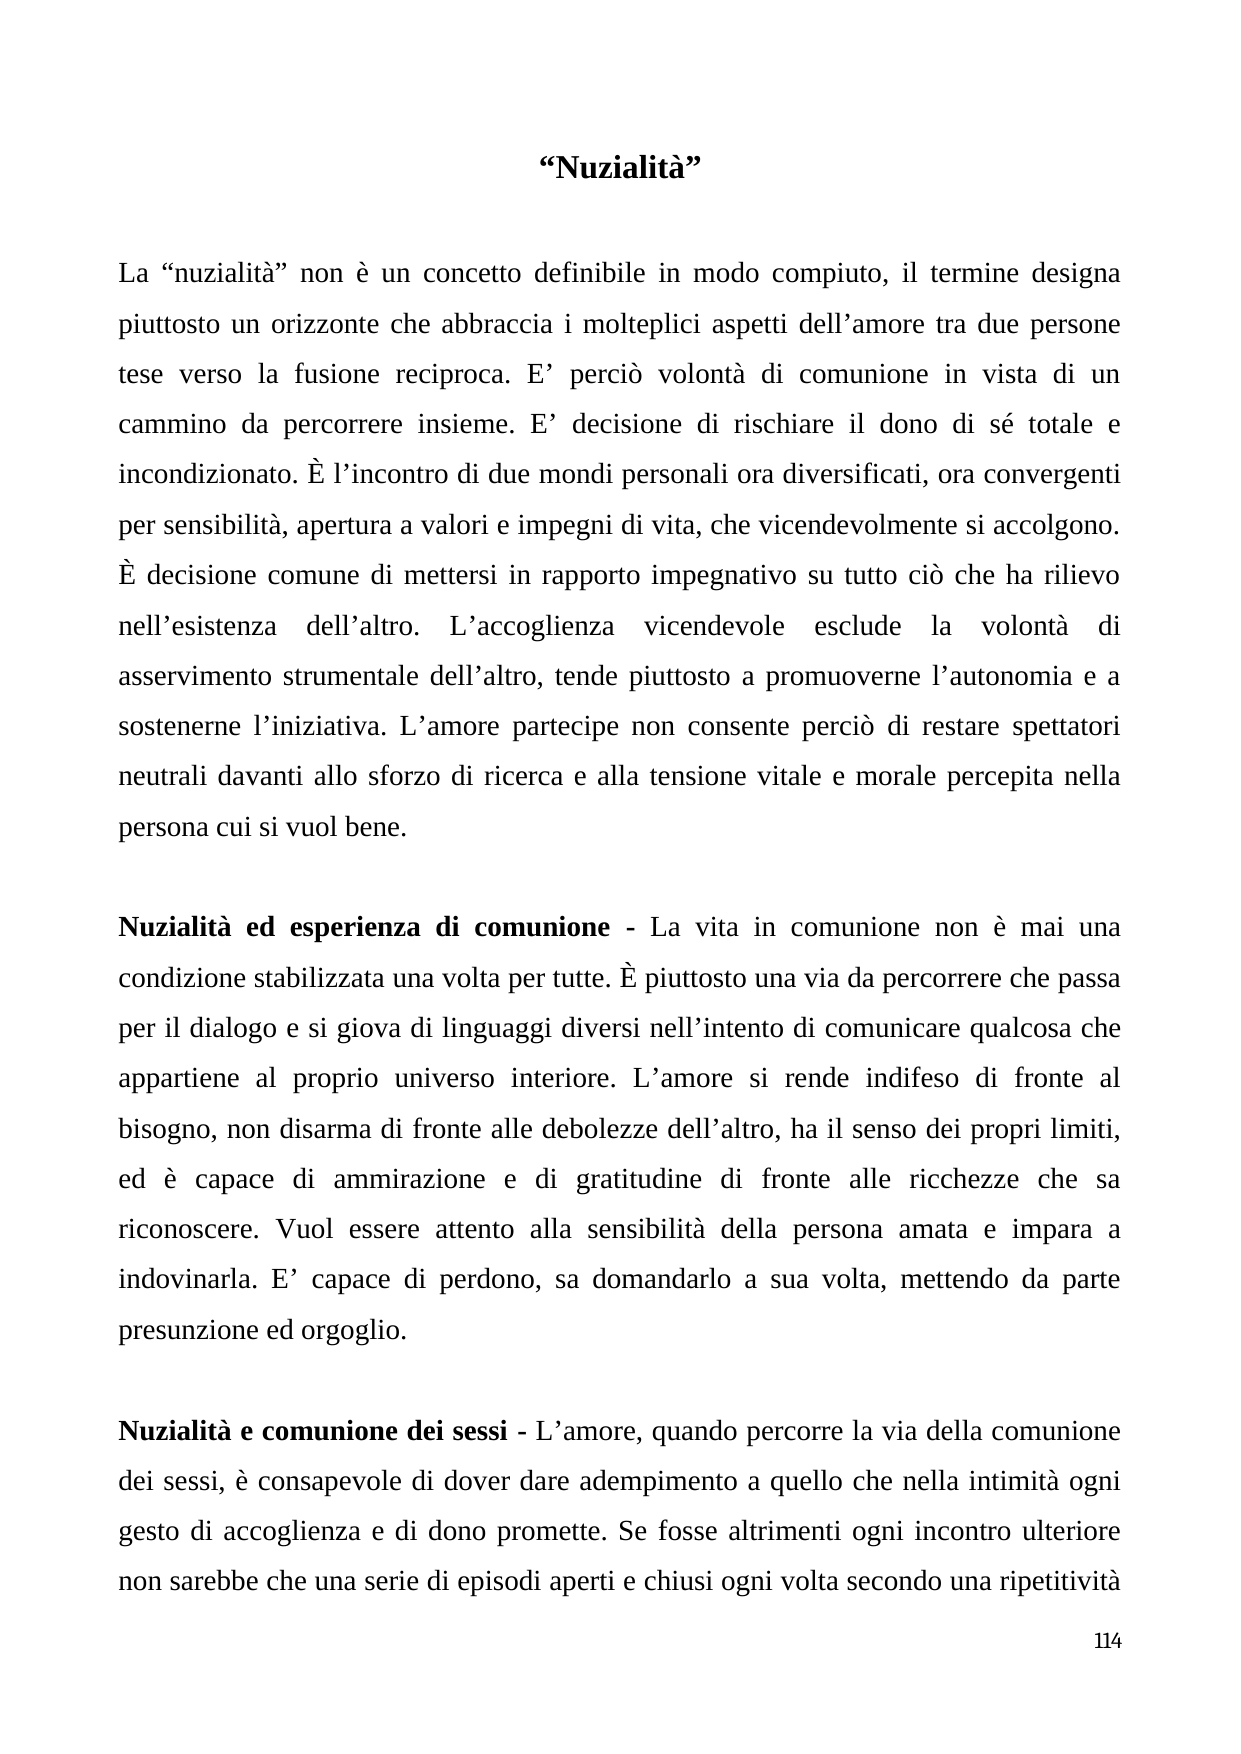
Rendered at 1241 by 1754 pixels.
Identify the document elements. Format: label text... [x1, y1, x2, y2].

text Nuzialità ed esperienza di comunione - La vita in comunione non è mai una condizione stabilizzata una volta per tutte. È piuttosto una via da percorrere che passa per il dialogo e si giova di linguaggi diversi nell’intento di comunicare qualcosa che appartiene al proprio universo interiore. L’amore si rende indifeso di fronte al bisogno, non disarma di fronte alle debolezze dell’altro, ha il senso dei propri limiti, ed è capace di ammirazione e di gratitudine di fronte alle ricchezze che sa riconoscere. Vuol essere attento alla sensibilità della persona amata e impara a indovinarla. E’ capace di perdono, sa domandarlo a sua volta, mettendo da parte presunzione ed orgoglio. [118, 909, 1122, 1346]
text La “nuzialità” non è un concetto definibile in modo compiuto, il termine designa piuttosto un orizzonte che abbraccia i molteplici aspetti dell’amore tra due persone tese verso la fusione reciproca. E’ perciò volontà di comunione in vista di un cammino da percorrere insieme. E’ decisione di rischiare il dono di sé totale e incondizionato. È l’incontro di due mondi personali ora diversificati, ora convergenti per sensibilità, apertura a valori e impegni di vita, che vicendevolmente si accolgono. È decisione comune di mettersi in rapporto impegnativo su tutto ciò che ha rilievo nell’esistenza dell’altro. L’accoglienza vicendevole esclude la volontà di asservimento strumentale dell’altro, tende piuttosto a promuoverne l’autonomia e a sostenerne l’iniziativa. L’amore partecipe non consente perciò di restare spettatori neutrali davanti allo sforzo di ricerca e alla tensione vitale e morale percepita nella persona cui si vuol bene. [118, 255, 1122, 842]
text “Nuzialità” [118, 148, 1122, 186]
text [118, 1413, 1122, 1597]
